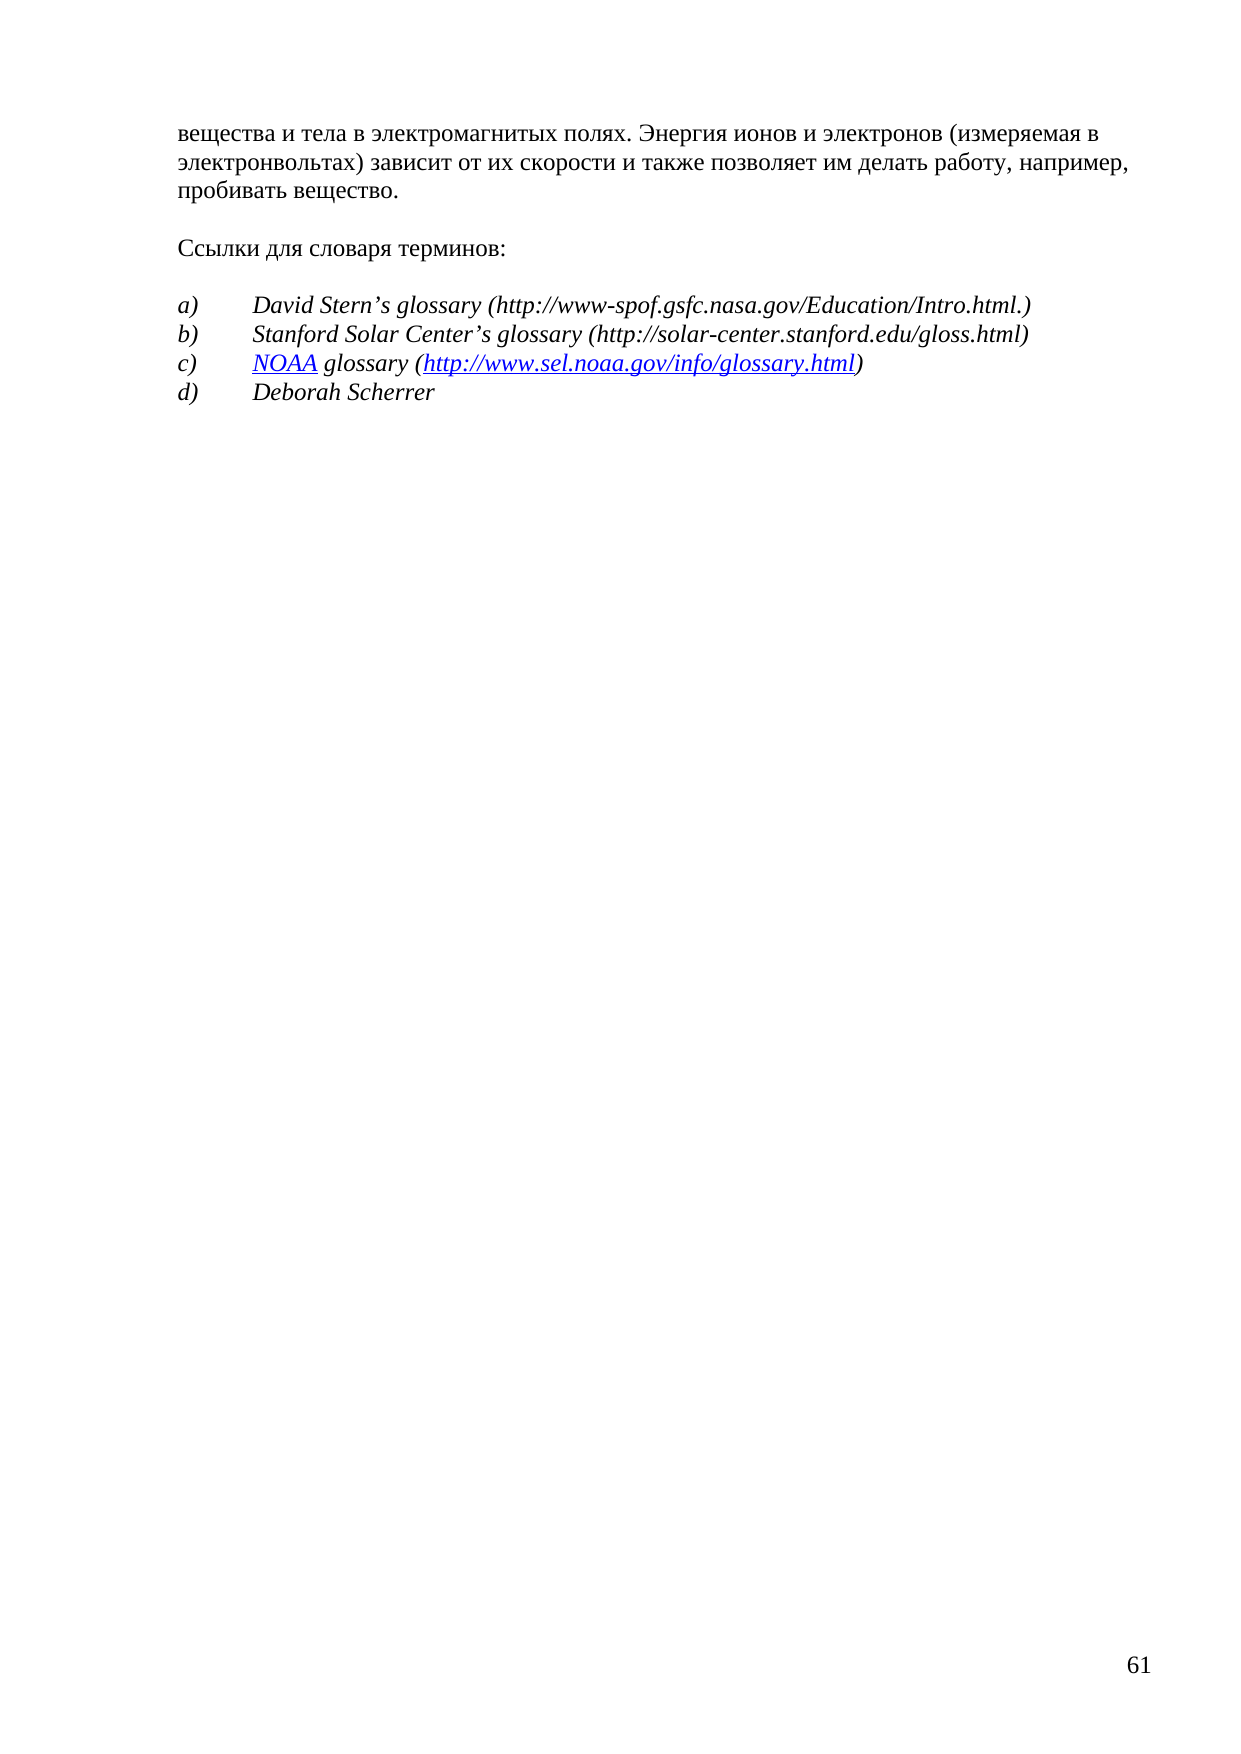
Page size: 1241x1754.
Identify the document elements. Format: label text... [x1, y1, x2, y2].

list Deborah Scherrer [177, 377, 1152, 406]
list NOAA glossary (http://www.sel.noaa.gov/info/glossary.html) [177, 348, 1152, 377]
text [177, 118, 1152, 204]
text Ссылки для словаря терминов: [177, 233, 1152, 262]
list Stanford Solar Center’s glossary (http://solar-center.stanford.edu/gloss.html) [177, 319, 1152, 348]
list David Stern’s glossary (http://www-spof.gsfc.nasa.gov/Education/Intro.html.) [177, 291, 1152, 319]
